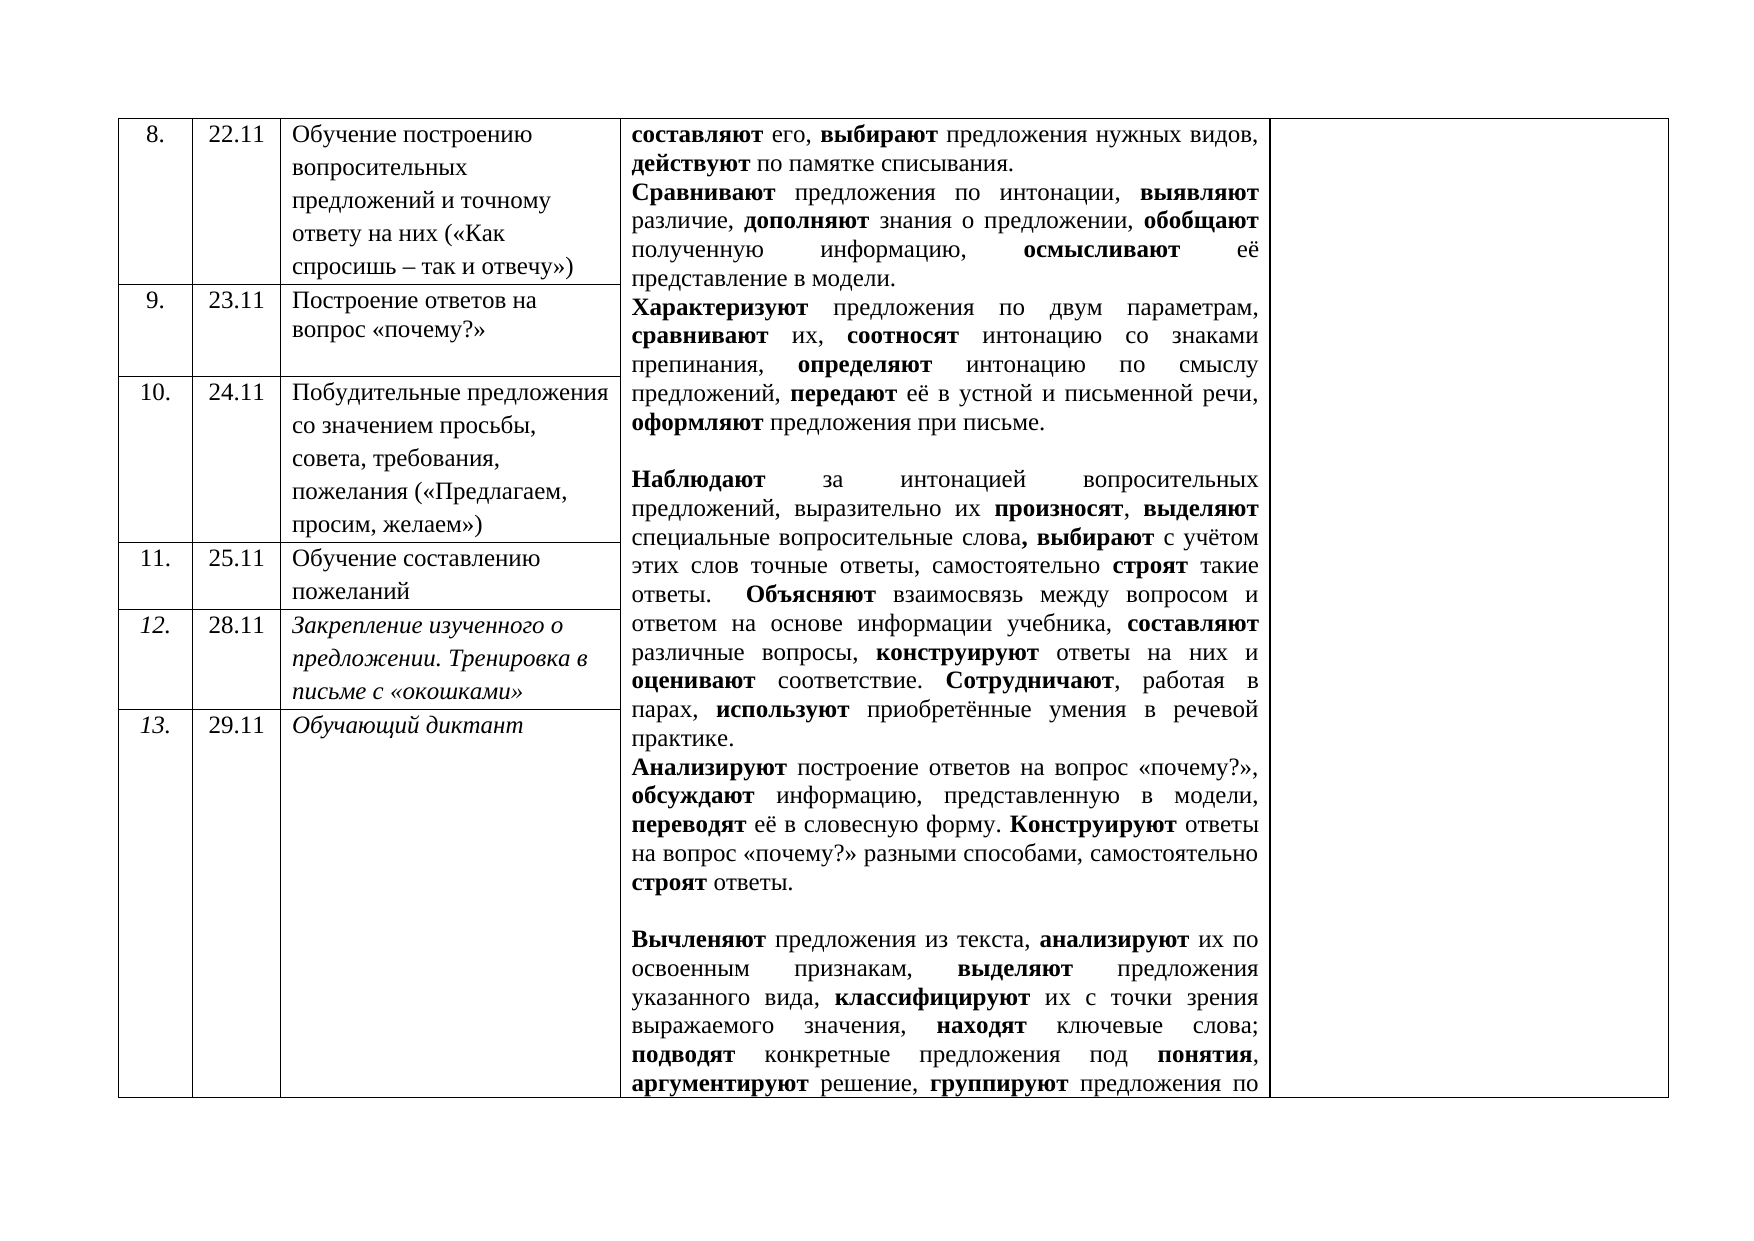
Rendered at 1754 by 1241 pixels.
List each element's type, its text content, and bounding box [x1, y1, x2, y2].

table_cell 29.11 [193, 710, 280, 1097]
table_cell 11. [119, 543, 192, 609]
table_cell 23.11 [193, 285, 280, 376]
table_cell 8. [119, 119, 192, 284]
table_cell 28.11 [193, 610, 280, 709]
table_cell Обучение составлению пожеланий [281, 543, 620, 609]
table_cell Побудительные предложения со значением просьбы, совета, требования, пожелания («Предлагаем, просим, желаем») [281, 377, 620, 542]
table_cell 12. [119, 610, 192, 709]
table_cell Построение ответов на вопрос «почему?» [281, 285, 620, 376]
table_cell Закрепление изученного о предложении. Тренировка в письме с «окошками» [281, 610, 620, 709]
table_cell 25.11 [193, 543, 280, 609]
table_cell 13. [119, 710, 192, 1097]
table_cell 10. [119, 377, 192, 542]
table_cell Обучающий диктант [281, 710, 620, 1097]
table_cell Обучение построению вопросительных предложений и точному ответу на них («Как спросишь – так и отвечу») [281, 119, 620, 284]
table_cell 9. [119, 285, 192, 376]
table_cell 24.11 [193, 377, 280, 542]
table_cell 22.11 [193, 119, 280, 284]
